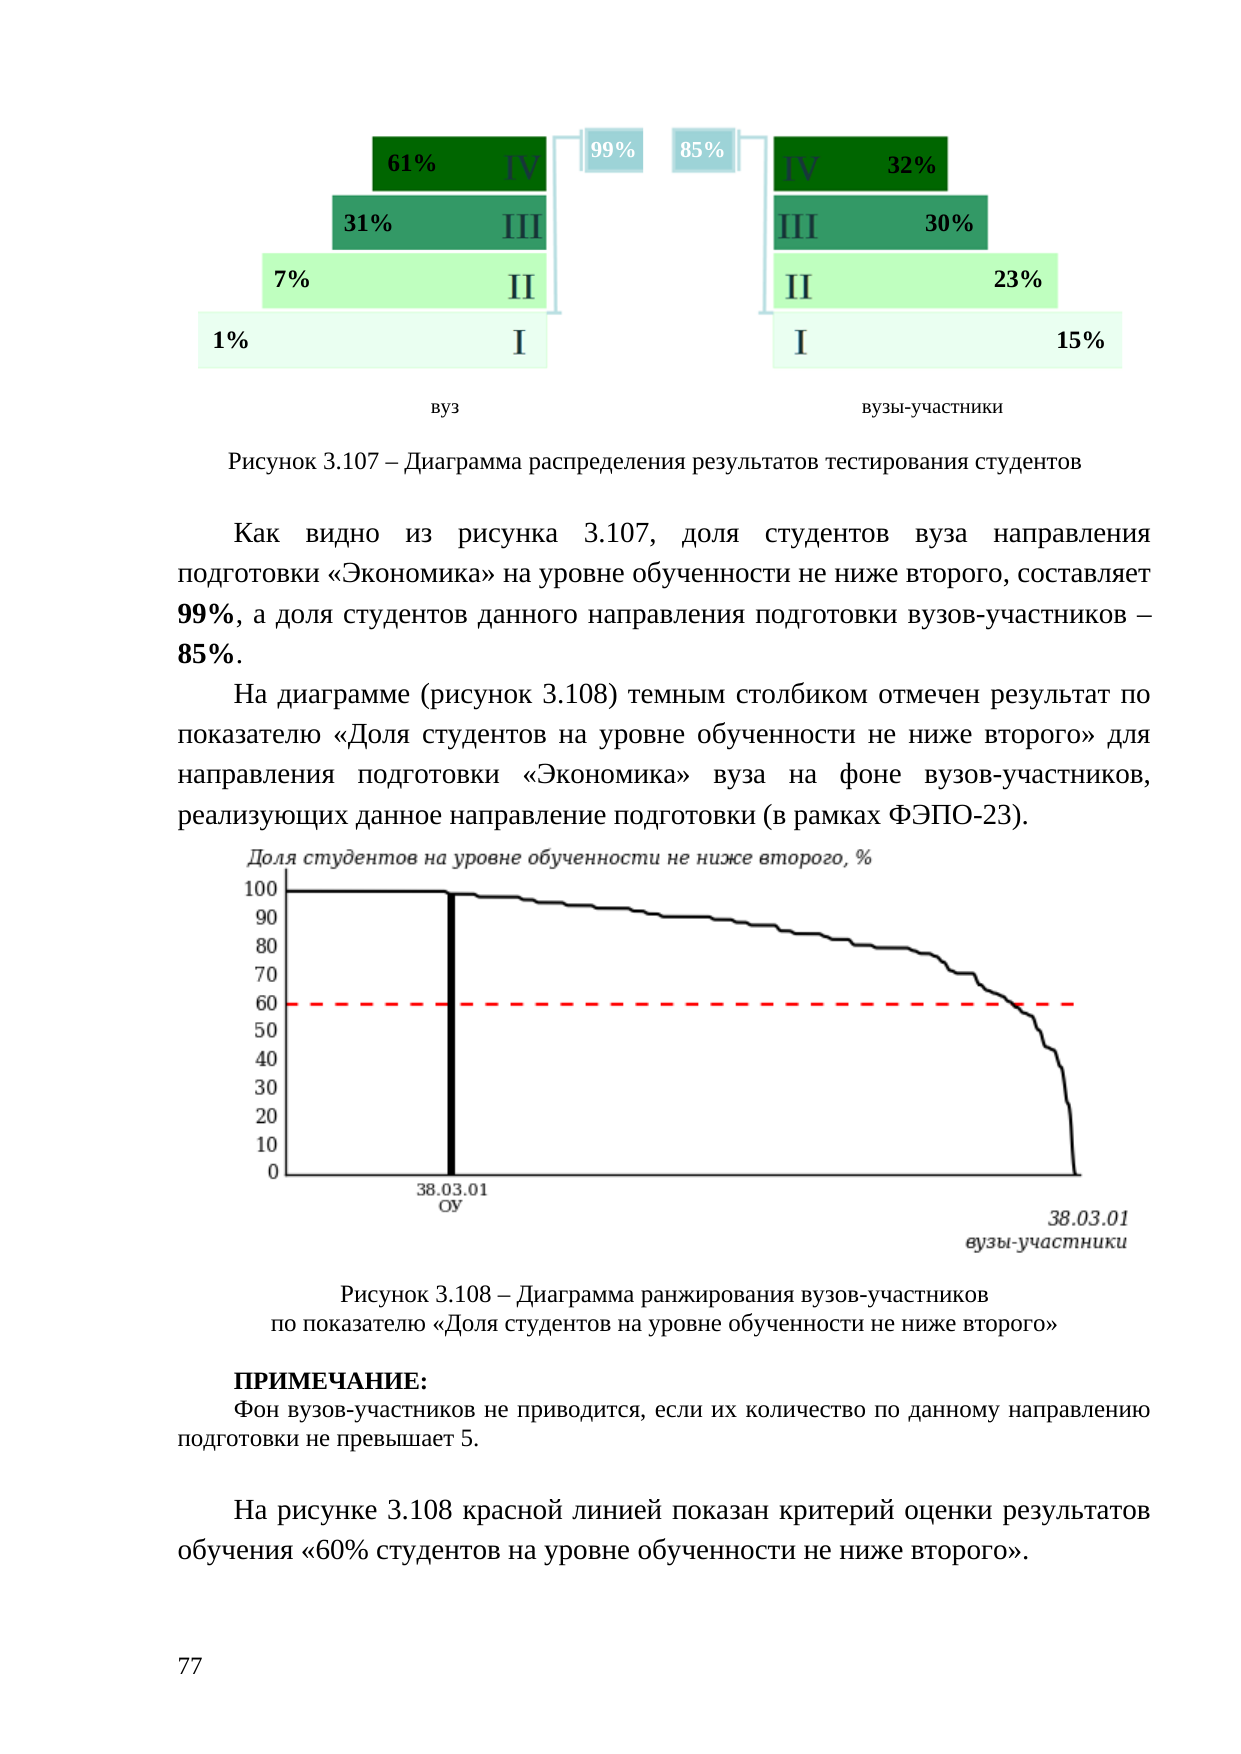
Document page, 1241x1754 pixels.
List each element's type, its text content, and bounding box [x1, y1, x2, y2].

table_header вузы-участники [713, 394, 1152, 418]
text На диаграмме (рисунок 3.108) темным столбиком отмечен результат по показателю «Доля студентов на уровне обученности не ниже второго» для направления подготовки «Экономика» вуза на фоне вузов-участников, реализующих данное направление подготовки (в рамках ФЭПО-23). [177, 676, 1152, 830]
text Фон вузов-участников не приводится, если их количество по данному направлению подготовки не превышает 5. [177, 1394, 1152, 1452]
text Рисунок 3.107 – Диаграмма распределения результатов тестирования студентов [158, 446, 1152, 475]
text На рисунке 3.108 красной линией показан критерий оценки результатов обучения «60% студентов на уровне обученности не ниже второго». [177, 1492, 1152, 1566]
table_header вуз [177, 394, 713, 418]
picture [191, 837, 1137, 1280]
picture [198, 118, 1131, 383]
text Как видно из рисунка 3.107, доля студентов вуза направления подготовки «Экономика» на уровне обученности не ниже второго, составляет 99%, а доля студентов данного направления подготовки вузов-участников – 85%. [177, 515, 1152, 669]
text ПРИМЕЧАНИЕ: [177, 1366, 1152, 1394]
